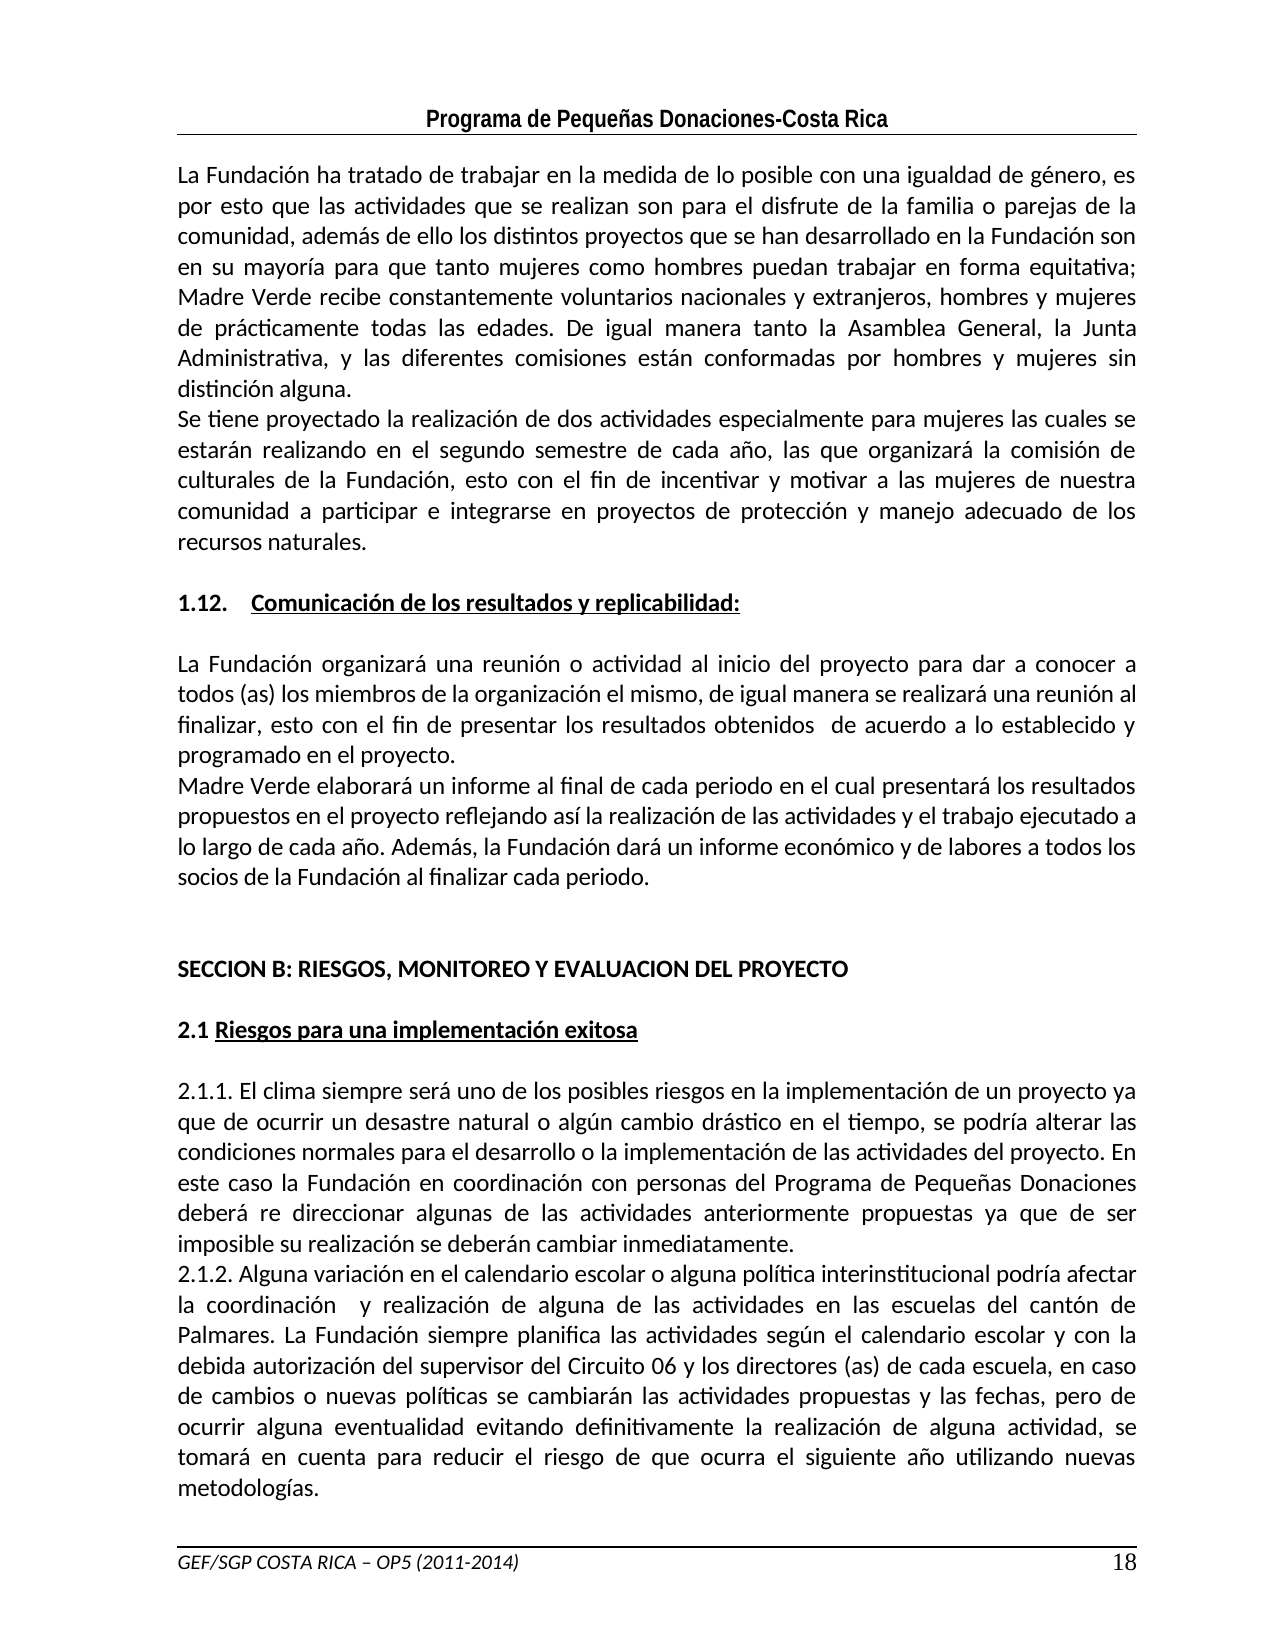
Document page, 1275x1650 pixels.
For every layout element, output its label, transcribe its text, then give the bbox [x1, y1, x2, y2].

text La Fundación ha tratado de trabajar en la medida de lo posible con una igualdad de género, es por esto que las actividades que se realizan son para el disfrute de la familia o parejas de la comunidad, además de ello los distintos proyectos que se han desarrollado en la Fundación son en su mayoría para que tanto mujeres como hombres puedan trabajar en forma equitativa; Madre Verde recibe constantemente voluntarios nacionales y extranjeros, hombres y mujeres de prácticamente todas las edades. De igual manera tanto la Asamblea General, la Junta Administrativa, y las diferentes comisiones están conformadas por hombres y mujeres sin distinción alguna. [177, 159, 1137, 404]
text 2.1.2. Alguna variación en el calendario escolar o alguna política interinstitucional podría afectar la coordinación y realización de alguna de las actividades en las escuelas del cantón de Palmares. La Fundación siempre planifica las actividades según el calendario escolar y con la debida autorización del supervisor del Circuito 06 y los directores (as) de cada escuela, en caso de cambios o nuevas políticas se cambiarán las actividades propuestas y las fechas, pero de ocurrir alguna eventualidad evitando definitivamente la realización de alguna actividad, se tomará en cuenta para reducir el riesgo de que ocurra el siguiente año utilizando nuevas metodologías. [177, 1258, 1137, 1502]
text Se tiene proyectado la realización de dos actividades especialmente para mujeres las cuales se estarán realizando en el segundo semestre de cada año, las que organizará la comisión de culturales de la Fundación, esto con el fin de incentivar y motivar a las mujeres de nuestra comunidad a participar e integrarse en proyectos de protección y manejo adecuado de los recursos naturales. [177, 404, 1137, 556]
text SECCION B: RIESGOS, MONITOREO Y EVALUACION DEL PROYECTO [177, 953, 1137, 983]
list Comunicación de los resultados y replicabilidad: [177, 587, 1137, 617]
text La Fundación organizará una reunión o actividad al inicio del proyecto para dar a conocer a todos (as) los miembros de la organización el mismo, de igual manera se realizará una reunión al finalizar, esto con el fin de presentar los resultados obtenidos de acuerdo a lo establecido y programado en el proyecto. [177, 648, 1137, 770]
text 2.1.1. El clima siempre será uno de los posibles riesgos en la implementación de un proyecto ya que de ocurrir un desastre natural o algún cambio drástico en el tiempo, se podría alterar las condiciones normales para el desarrollo o la implementación de las actividades del proyecto. En este caso la Fundación en coordinación con personas del Programa de Pequeñas Donaciones deberá re direccionar algunas de las actividades anteriormente propuestas ya que de ser imposible su realización se deberán cambiar inmediatamente. [177, 1075, 1137, 1258]
text Madre Verde elaborará un informe al final de cada periodo en el cual presentará los resultados propuestos en el proyecto reflejando así la realización de las actividades y el trabajo ejecutado a lo largo de cada año. Además, la Fundación dará un informe económico y de labores a todos los socios de la Fundación al finalizar cada periodo. [177, 770, 1137, 892]
list Riesgos para una implementación exitosa [177, 1014, 1137, 1044]
